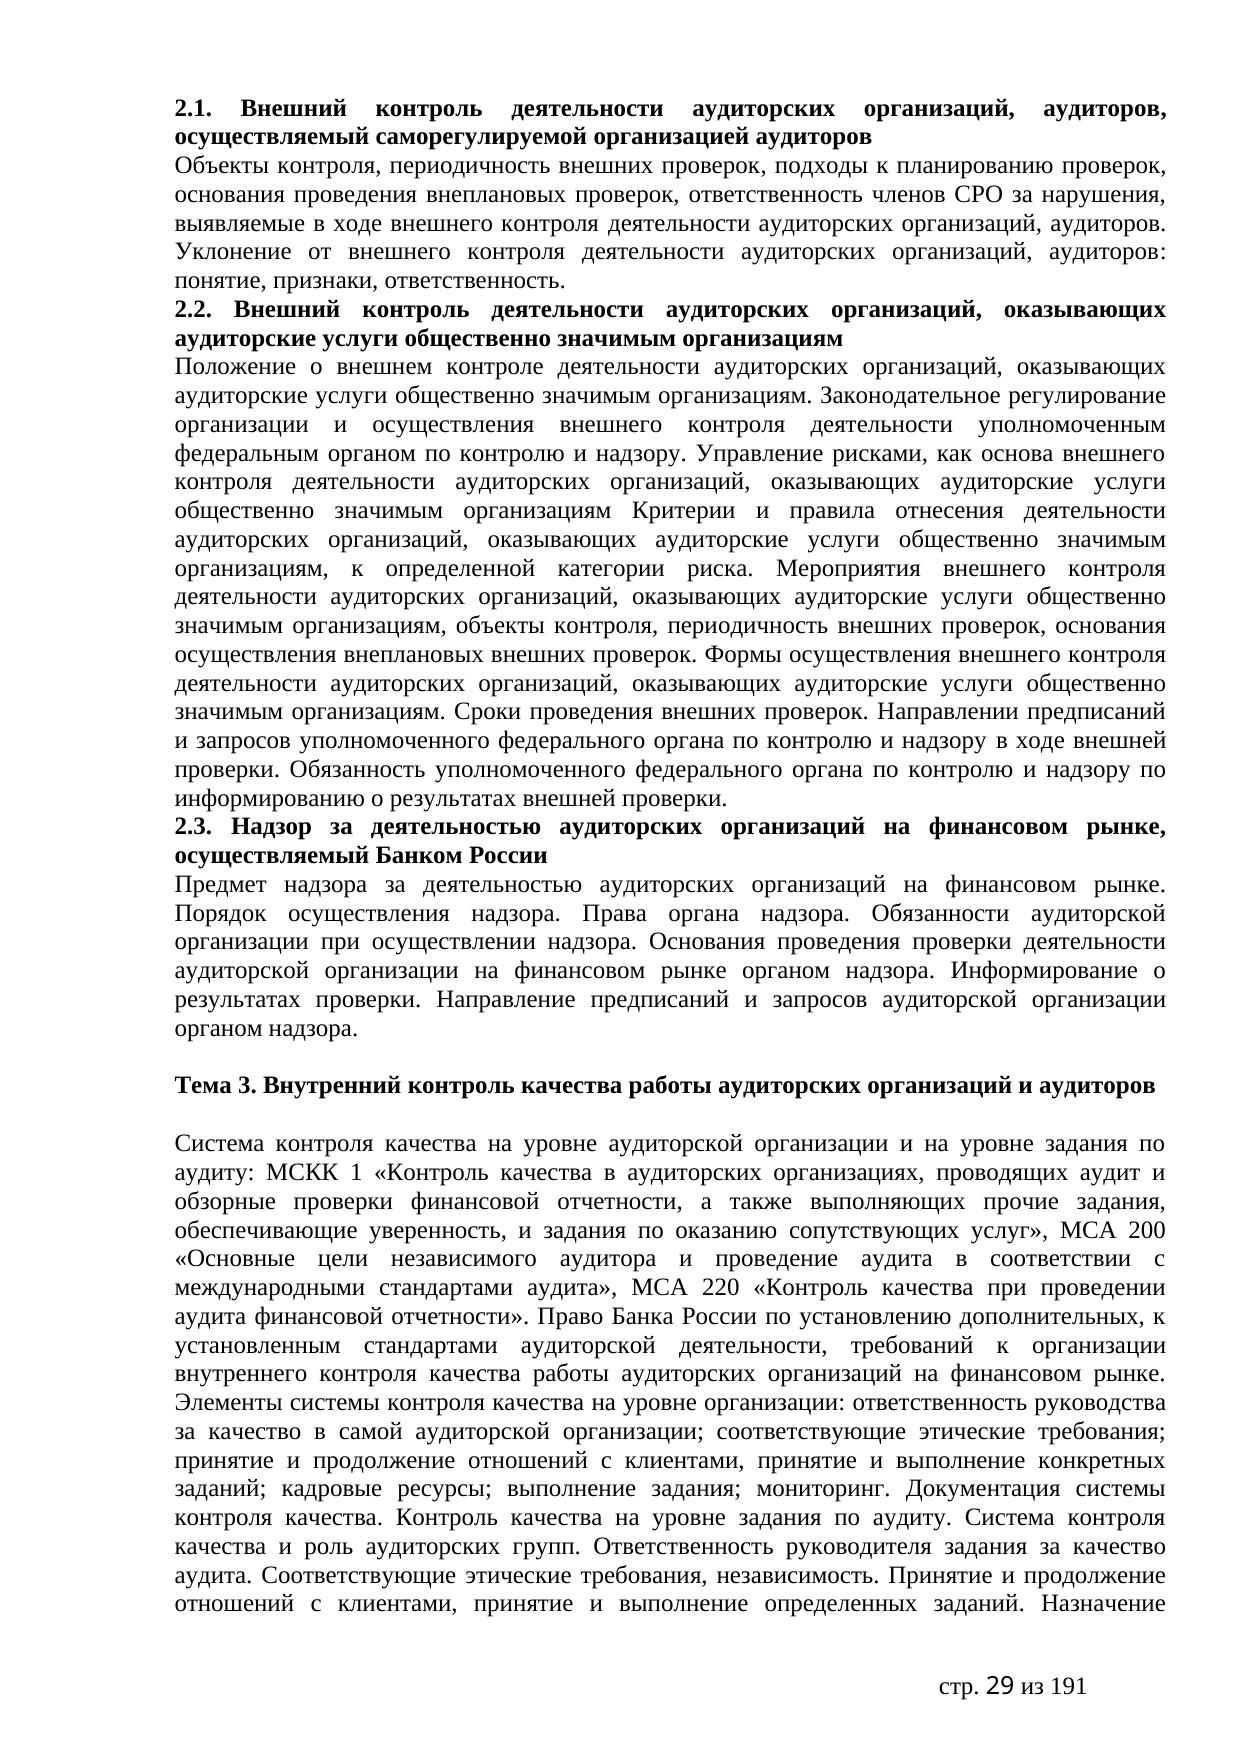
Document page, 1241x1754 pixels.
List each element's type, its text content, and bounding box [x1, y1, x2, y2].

text Предмет надзора за деятельностью аудиторских организаций на финансовом рынке. Порядок осуществления надзора. Права органа надзора. Обязанности аудиторской организации при осуществлении надзора. Основания проведения проверки деятельности аудиторской организации на финансовом рынке органом надзора. Информирование о результатах проверки. Направление предписаний и запросов аудиторской организации органом надзора. [174, 869, 1167, 1041]
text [174, 1128, 1167, 1617]
text 2.3. Надзор за деятельностью аудиторских организаций на финансовом рынке, осуществляемый Банком России [174, 811, 1167, 869]
text 2.1. Внешний контроль деятельности аудиторских организаций, аудиторов, осуществляемый саморегулируемой организацией аудиторов [174, 93, 1167, 150]
text Тема 3. Внутренний контроль качества работы аудиторских организаций и аудиторов [174, 1071, 1167, 1099]
text Положение о внешнем контроле деятельности аудиторских организаций, оказывающих аудиторские услуги общественно значимым организациям. Законодательное регулирование организации и осуществления внешнего контроля деятельности уполномоченным федеральным органом по контролю и надзору. Управление рисками, как основа внешнего контроля деятельности аудиторских организаций, оказывающих аудиторские услуги общественно значимым организациям Критерии и правила отнесения деятельности аудиторских организаций, оказывающих аудиторские услуги общественно значимым организациям, к определенной категории риска. Мероприятия внешнего контроля деятельности аудиторских организаций, оказывающих аудиторские услуги общественно значимым организациям, объекты контроля, периодичность внешних проверок, основания осуществления внеплановых внешних проверок. Формы осуществления внешнего контроля деятельности аудиторских организаций, оказывающих аудиторские услуги общественно значимым организациям. Сроки проведения внешних проверок. Направлении предписаний и запросов уполномоченного федерального органа по контролю и надзору в ходе внешней проверки. Обязанность уполномоченного федерального органа по контролю и надзору по информированию о результатах внешней проверки. [174, 351, 1167, 811]
text Объекты контроля, периодичность внешних проверок, подходы к планированию проверок, основания проведения внеплановых проверок, ответственность членов СРО за нарушения, выявляемые в ходе внешнего контроля деятельности аудиторских организаций, аудиторов. Уклонение от внешнего контроля деятельности аудиторских организаций, аудиторов: понятие, признаки, ответственность. [174, 150, 1167, 294]
text 2.2. Внешний контроль деятельности аудиторских организаций, оказывающих аудиторские услуги общественно значимым организациям [174, 294, 1167, 351]
